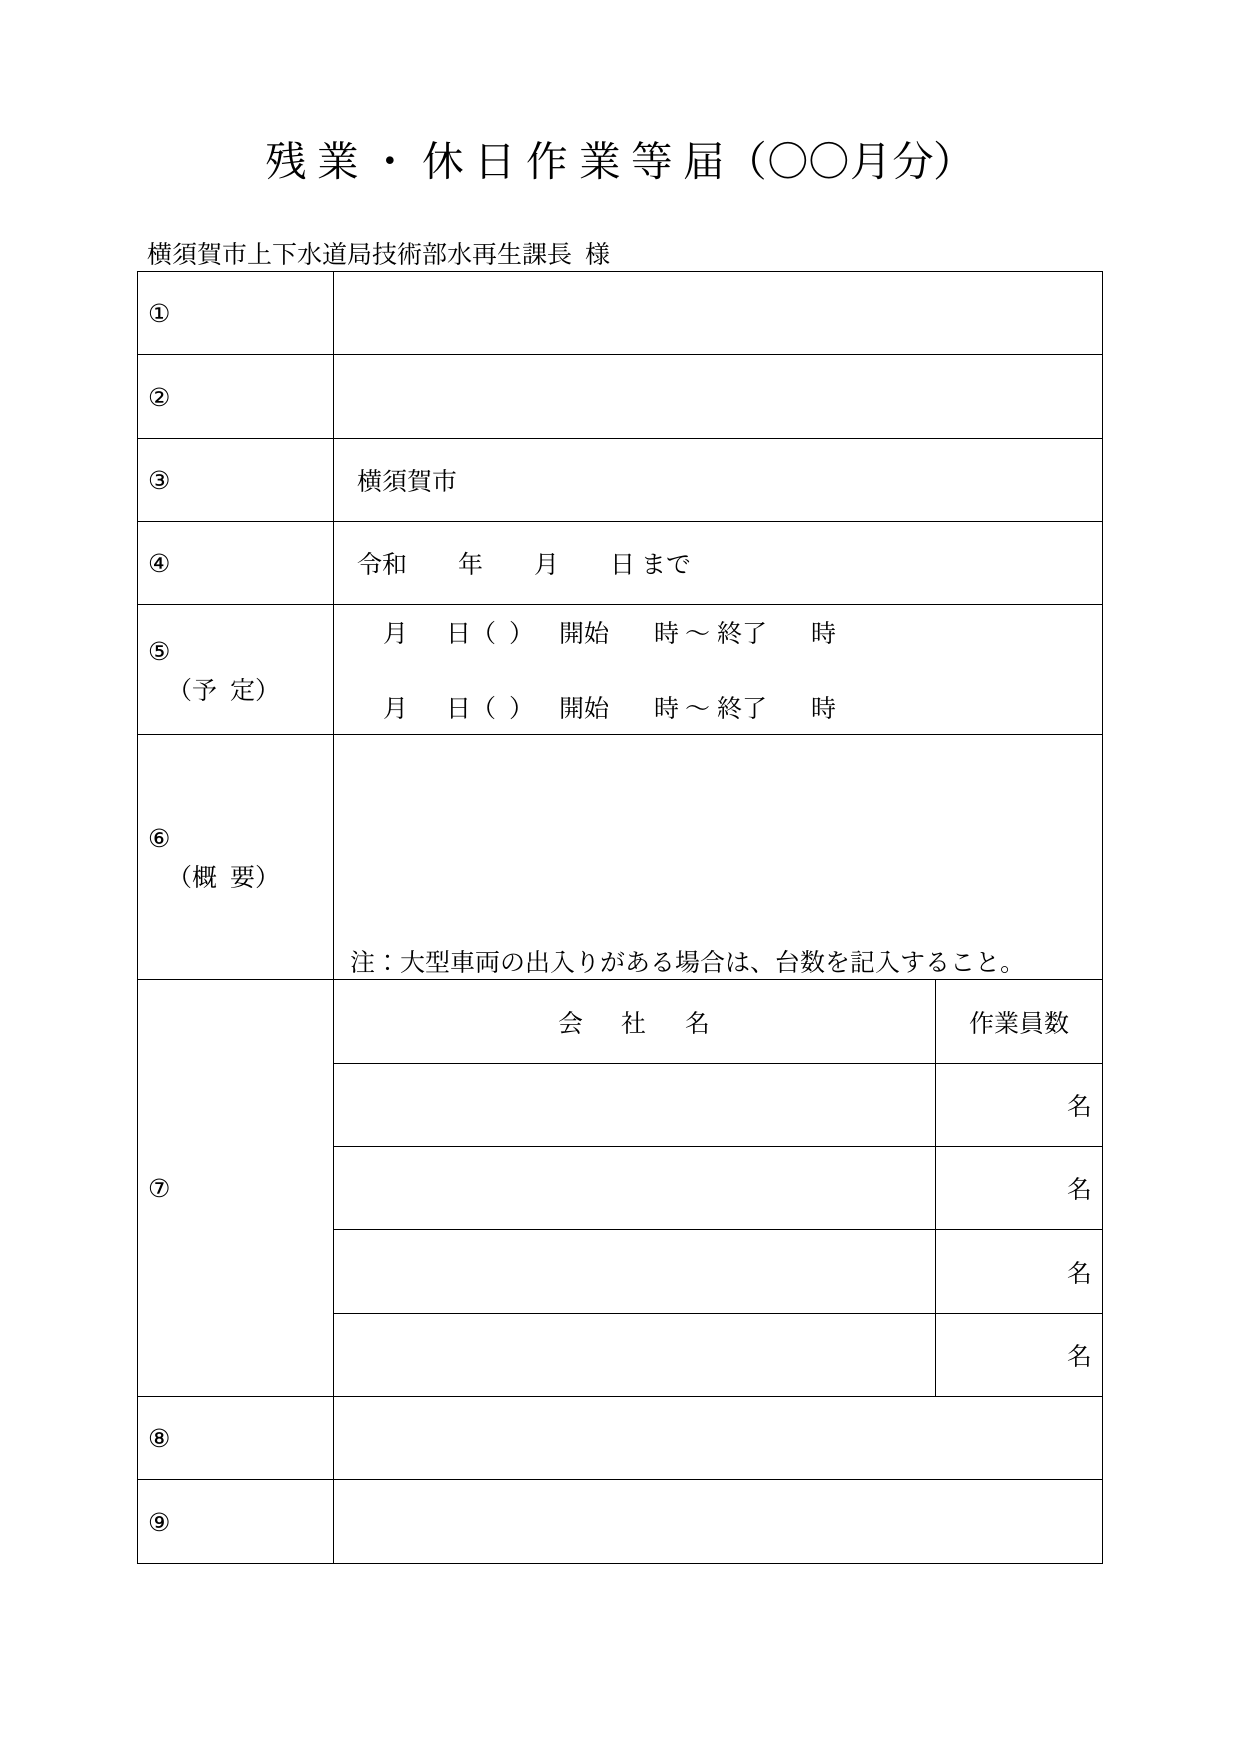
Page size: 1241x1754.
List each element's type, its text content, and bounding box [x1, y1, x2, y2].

table_cell ⑤ （予 定） [138, 605, 333, 734]
table_cell [334, 1147, 935, 1229]
table_cell 注：大型車両の出入りがある場合は、台数を記入すること。 [334, 735, 1102, 979]
table_cell 月 日（ ） 開始 時 ～ 終了 時 月 日（ ） 開始 時 ～ 終了 時 [334, 605, 1102, 734]
table_cell ⑨ [138, 1480, 333, 1563]
table_cell 横須賀市 [334, 439, 1102, 521]
table_header [334, 272, 1102, 354]
table_cell [334, 1480, 1102, 1563]
table_cell ② [138, 355, 333, 438]
table_cell 作業員数 [936, 980, 1102, 1063]
table_cell ⑦ [138, 980, 333, 1396]
table_cell 名 [936, 1314, 1102, 1396]
table_cell ③ [138, 439, 333, 521]
table_cell [334, 355, 1102, 438]
table_cell 名 [936, 1230, 1102, 1313]
text 横須賀市上下水道局技術部水再生課長 様 [148, 233, 1092, 271]
table_cell ④ [138, 522, 333, 604]
table_cell [334, 1397, 1102, 1479]
table_header ① [138, 272, 333, 354]
table_cell ⑥ （概 要） [138, 735, 333, 979]
table_cell 名 [936, 1147, 1102, 1229]
text 残 業 ・ 休 日 作 業 等 届（○○月分） [148, 121, 1092, 196]
table_cell ⑧ [138, 1397, 333, 1479]
table_cell 令和 年 月 日 まで [334, 522, 1102, 604]
table_cell 会 社 名 [334, 980, 935, 1063]
table_cell [334, 1230, 935, 1313]
table_cell [334, 1064, 935, 1146]
table_cell [334, 1314, 935, 1396]
table_cell 名 [936, 1064, 1102, 1146]
